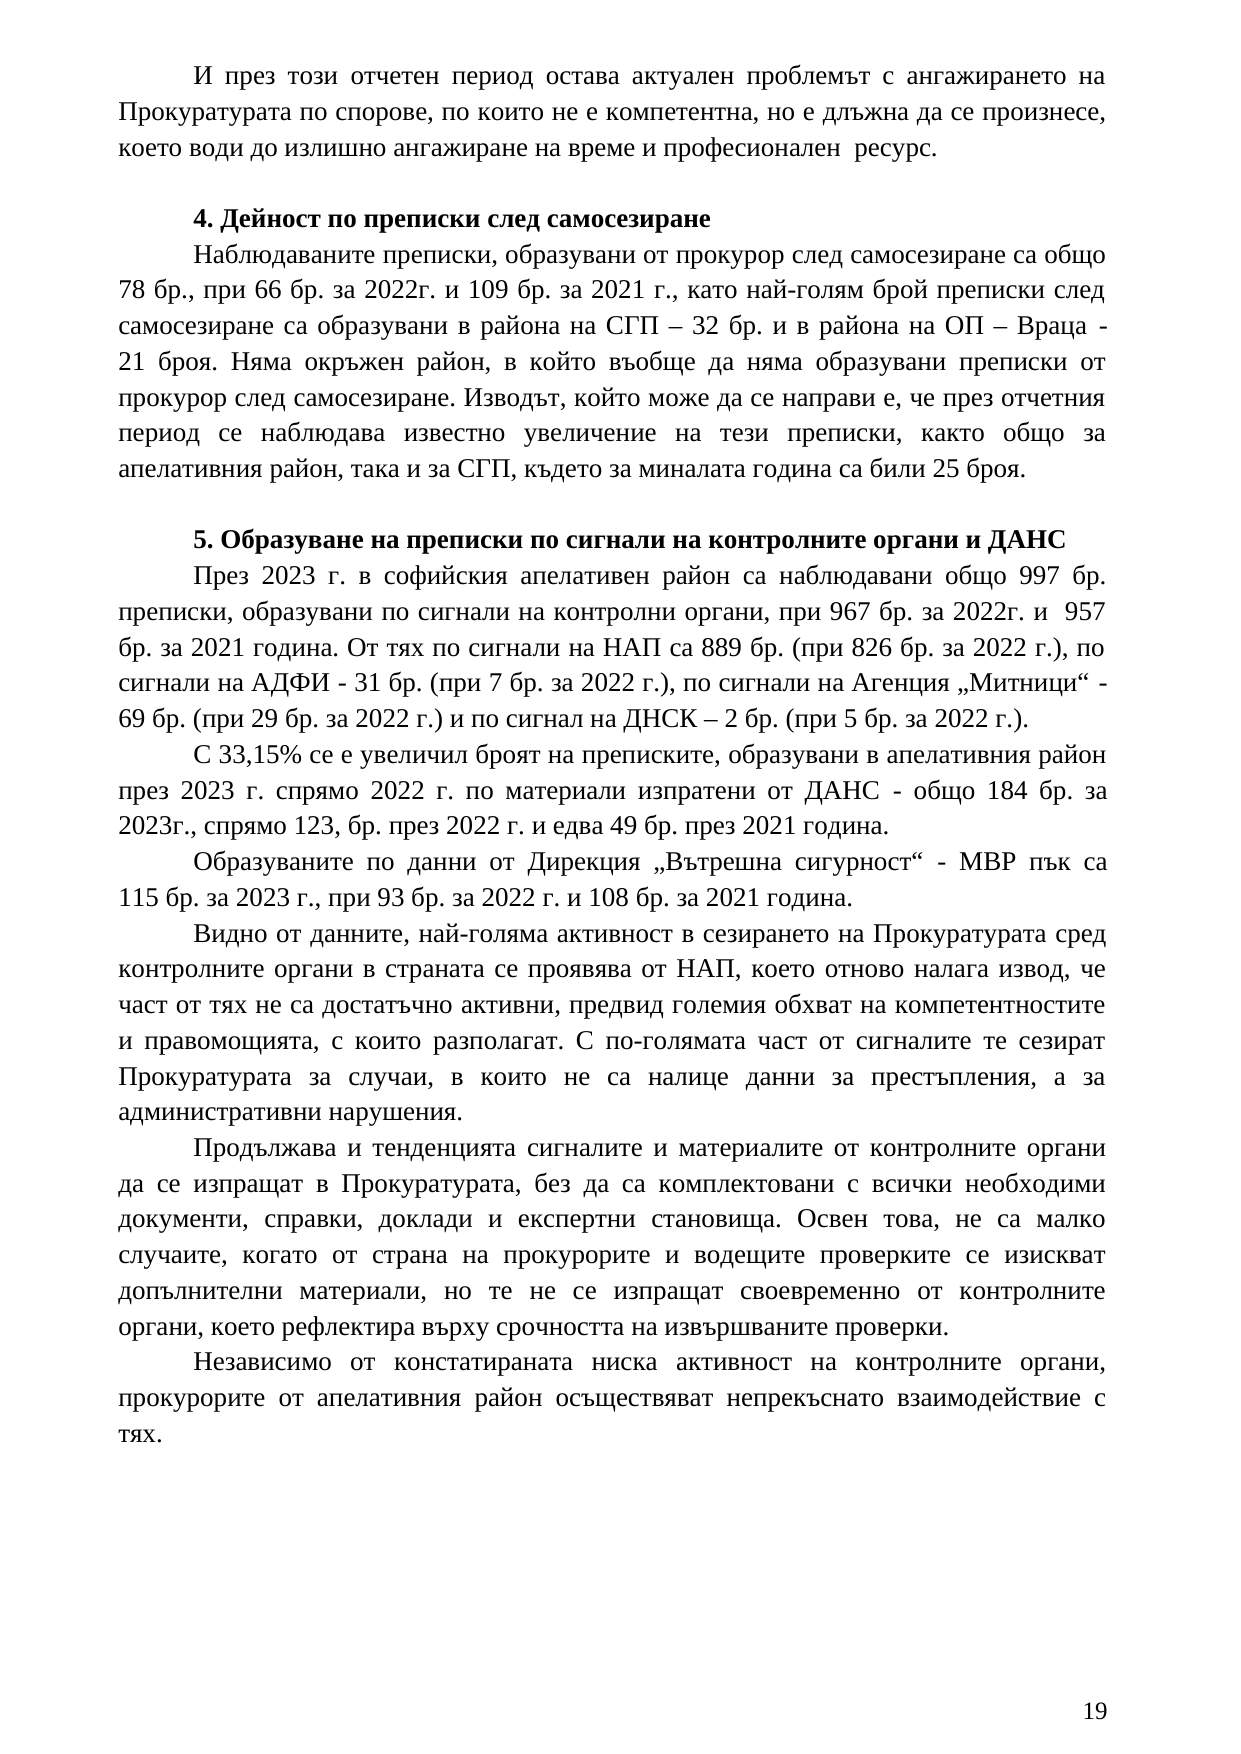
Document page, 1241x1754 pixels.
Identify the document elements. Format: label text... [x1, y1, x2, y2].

text 5. Образуване на преписки по сигнали на контролните органи и ДАНС [118, 524, 1107, 555]
text С 33,15% се е увеличил броят на преписките, образувани в апелативния район през 2023 г. спрямо 2022 г. по материали изпратени от ДАНС - общо 184 бр. за 2023г., спрямо 123, бр. през 2022 г. и едва 49 бр. през 2021 година. [118, 738, 1107, 841]
text Образуваните по данни от Дирекция „Вътрешна сигурност“ - МВР пък са 115 бр. за 2023 г., при 93 бр. за 2022 г. и 108 бр. за 2021 година. [118, 845, 1107, 912]
text И през този отчетен период остава актуален проблемът с ангажирането на Прокуратурата по спорове, по които не е компетентна, но е длъжна да се произнесе, което води до излишно ангажиране на време и професионален ресурс. [118, 59, 1107, 162]
text Наблюдаваните преписки, образувани от прокурор след самосезиране са общо 78 бр., при 66 бр. за 2022г. и 109 бр. за 2021 г., като най-голям брой преписки след самосезиране са образувани в района на СГП – 32 бр. и в района на ОП – Враца - 21 броя. Няма окръжен район, в който въобще да няма образувани преписки от прокурор след самосезиране. Изводът, който може да се направи е, че през отчетния период се наблюдава известно увеличение на тези преписки, както общо за апелативния район, така и за СГП, където за миналата година са били 25 броя. [118, 238, 1107, 483]
text Видно от данните, най-голяма активност в сезирането на Прокуратурата сред контролните органи в страната се проявява от НАП, което отново налага извод, че част от тях не са достатъчно активни, предвид големия обхват на компетентностите и правомощията, с които разполагат. С по-голямата част от сигналите те сезират Прокуратурата за случаи, в които не са налице данни за престъпления, а за административни нарушения. [118, 917, 1107, 1126]
text Продължава и тенденцията сигналите и материалите от контролните органи да се изпращат в Прокуратурата, без да са комплектовани с всички необходими документи, справки, доклади и експертни становища. Освен това, не са малко случаите, когато от страна на прокурорите и водещите проверките се изискват допълнителни материали, но те не се изпращат своевременно от контролните органи, което рефлектира върху срочността на извършваните проверки. [118, 1131, 1107, 1341]
text Независимо от констатираната ниска активност на контролните органи, прокурорите от апелативния район осъществяват непрекъснато взаимодействие с тях. [118, 1345, 1107, 1448]
text През 2023 г. в софийския апелативен район са наблюдавани общо 997 бр. преписки, образувани по сигнали на контролни органи, при 967 бр. за 2022г. и 957 бр. за 2021 година. От тях по сигнали на НАП са 889 бр. (при 826 бр. за 2022 г.), по сигнали на АДФИ - 31 бр. (при 7 бр. за 2022 г.), по сигнали на Агенция „Митници“ - 69 бр. (при 29 бр. за 2022 г.) и по сигнал на ДНСК – 2 бр. (при 5 бр. за 2022 г.). [118, 559, 1107, 733]
text 4. Дейност по преписки след самосезиране [118, 202, 1107, 233]
